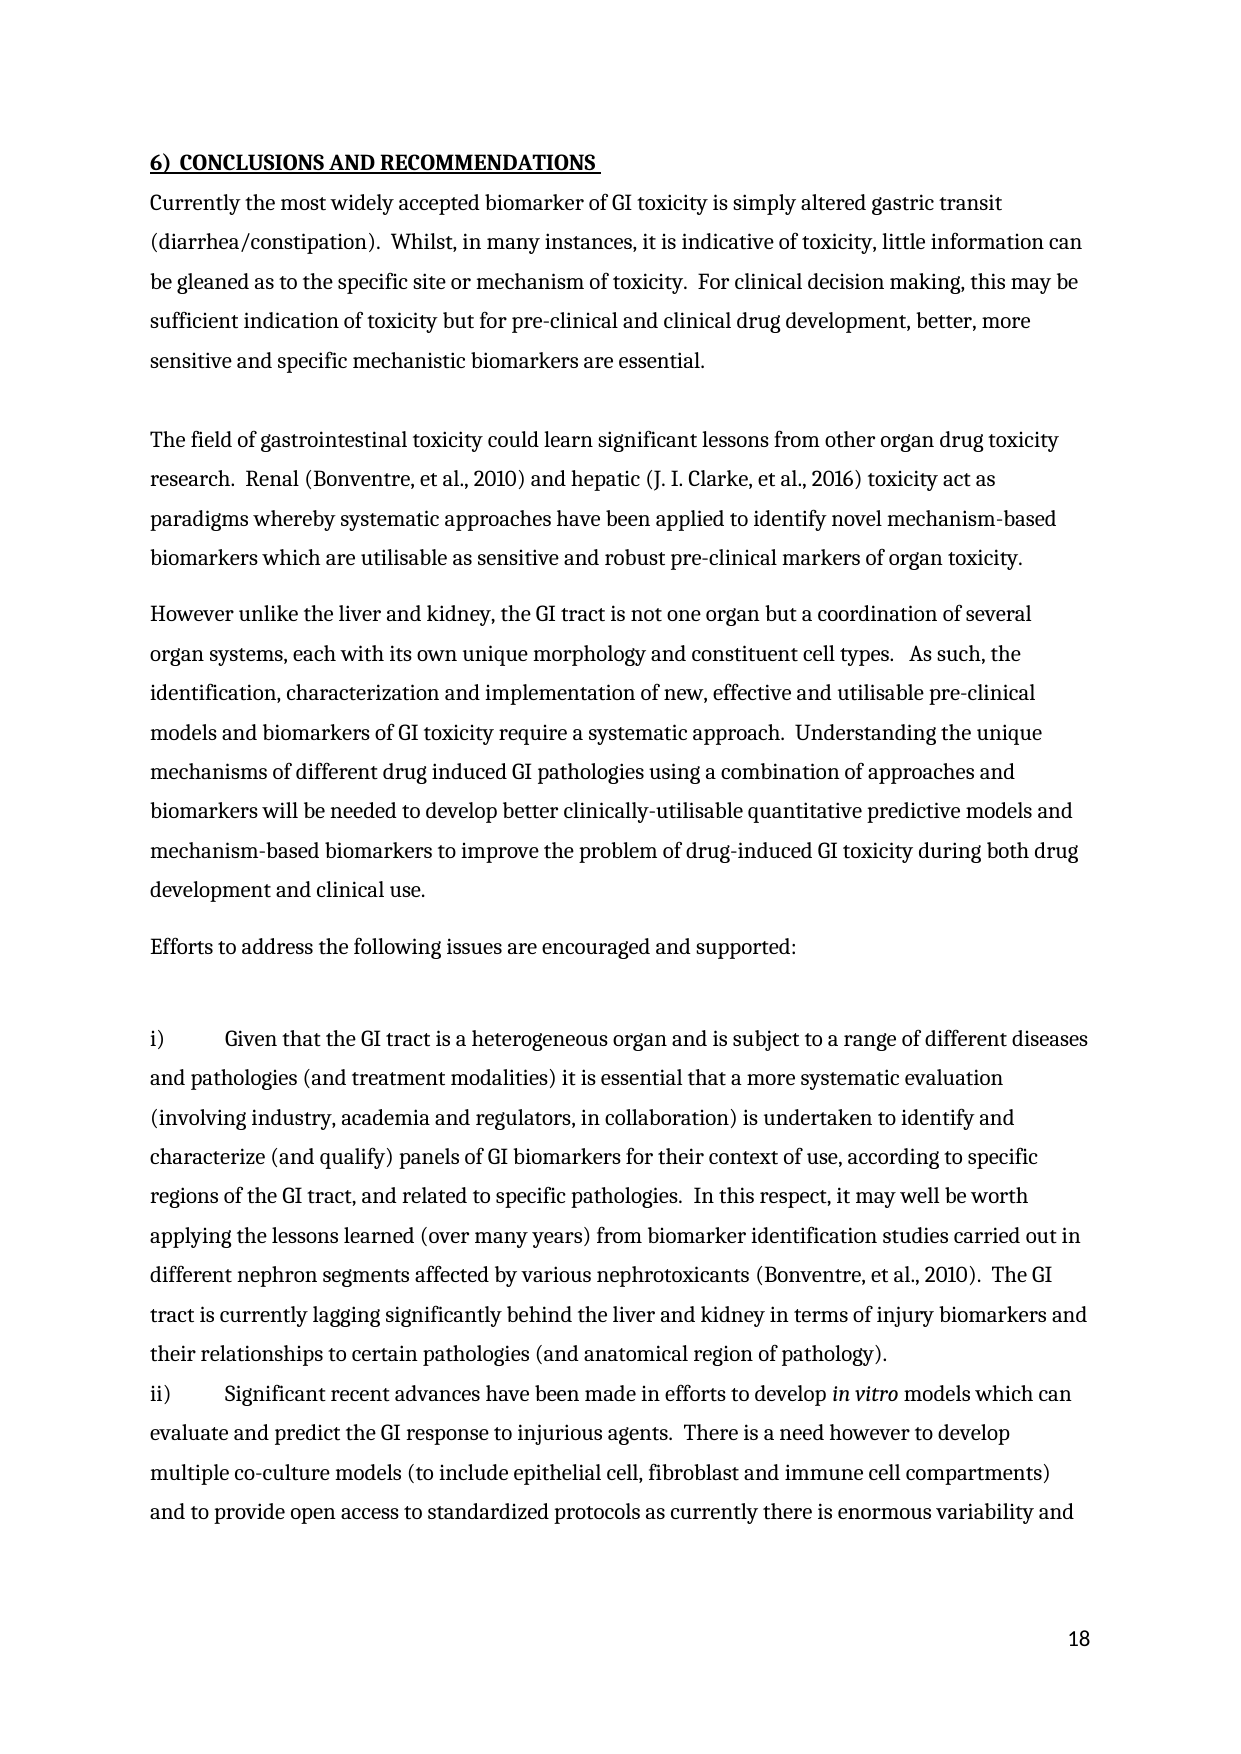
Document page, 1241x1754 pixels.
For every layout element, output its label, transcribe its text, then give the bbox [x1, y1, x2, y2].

list CONCLUSIONS AND RECOMMENDATIONS [150, 150, 1090, 176]
list The field of gastrointestinal toxicity could learn significant lessons from other organ drug toxicity research. Renal (Bonventre, et al., 2010) and hepatic (J. I. Clarke, et al., 2016) toxicity act as paradigms whereby systematic approaches have been applied to identify novel mechanism-based biomarkers which are utilisable as sensitive and robust pre-clinical markers of organ toxicity. [150, 426, 1090, 571]
text However unlike the liver and kidney, the GI tract is not one organ but a coordination of several organ systems, each with its own unique morphology and constituent cell types. As such, the identification, characterization and implementation of new, effective and utilisable pre-clinical models and biomarkers of GI toxicity require a systematic approach. Understanding the unique mechanisms of different drug induced GI pathologies using a combination of approaches and biomarkers will be needed to develop better clinically-utilisable quantitative predictive models and mechanism-based biomarkers to improve the problem of drug-induced GI toxicity during both drug development and clinical use. [150, 601, 1090, 904]
text Efforts to address the following issues are encouraged and supported: [150, 933, 1090, 960]
list Currently the most widely accepted biomarker of GI toxicity is simply altered gastric transit (diarrhea/constipation). Whilst, in many instances, it is indicative of toxicity, little information can be gleaned as to the specific site or mechanism of toxicity. For clinical decision making, this may be sufficient indication of toxicity but for pre-clinical and clinical drug development, better, more sensitive and specific mechanistic biomarkers are essential. [150, 189, 1090, 374]
list Given that the GI tract is a heterogeneous organ and is subject to a range of different diseases and pathologies (and treatment modalities) it is essential that a more systematic evaluation (involving industry, academia and regulators, in collaboration) is undertaken to identify and characterize (and qualify) panels of GI biomarkers for their context of use, according to specific regions of the GI tract, and related to specific pathologies. In this respect, it may well be worth applying the lessons learned (over many years) from biomarker identification studies carried out in different nephron segments affected by various nephrotoxicants (Bonventre, et al., 2010). The GI tract is currently lagging significantly behind the liver and kidney in terms of injury biomarkers and their relationships to certain pathologies (and anatomical region of pathology). [150, 1025, 1090, 1368]
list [150, 1381, 1090, 1526]
